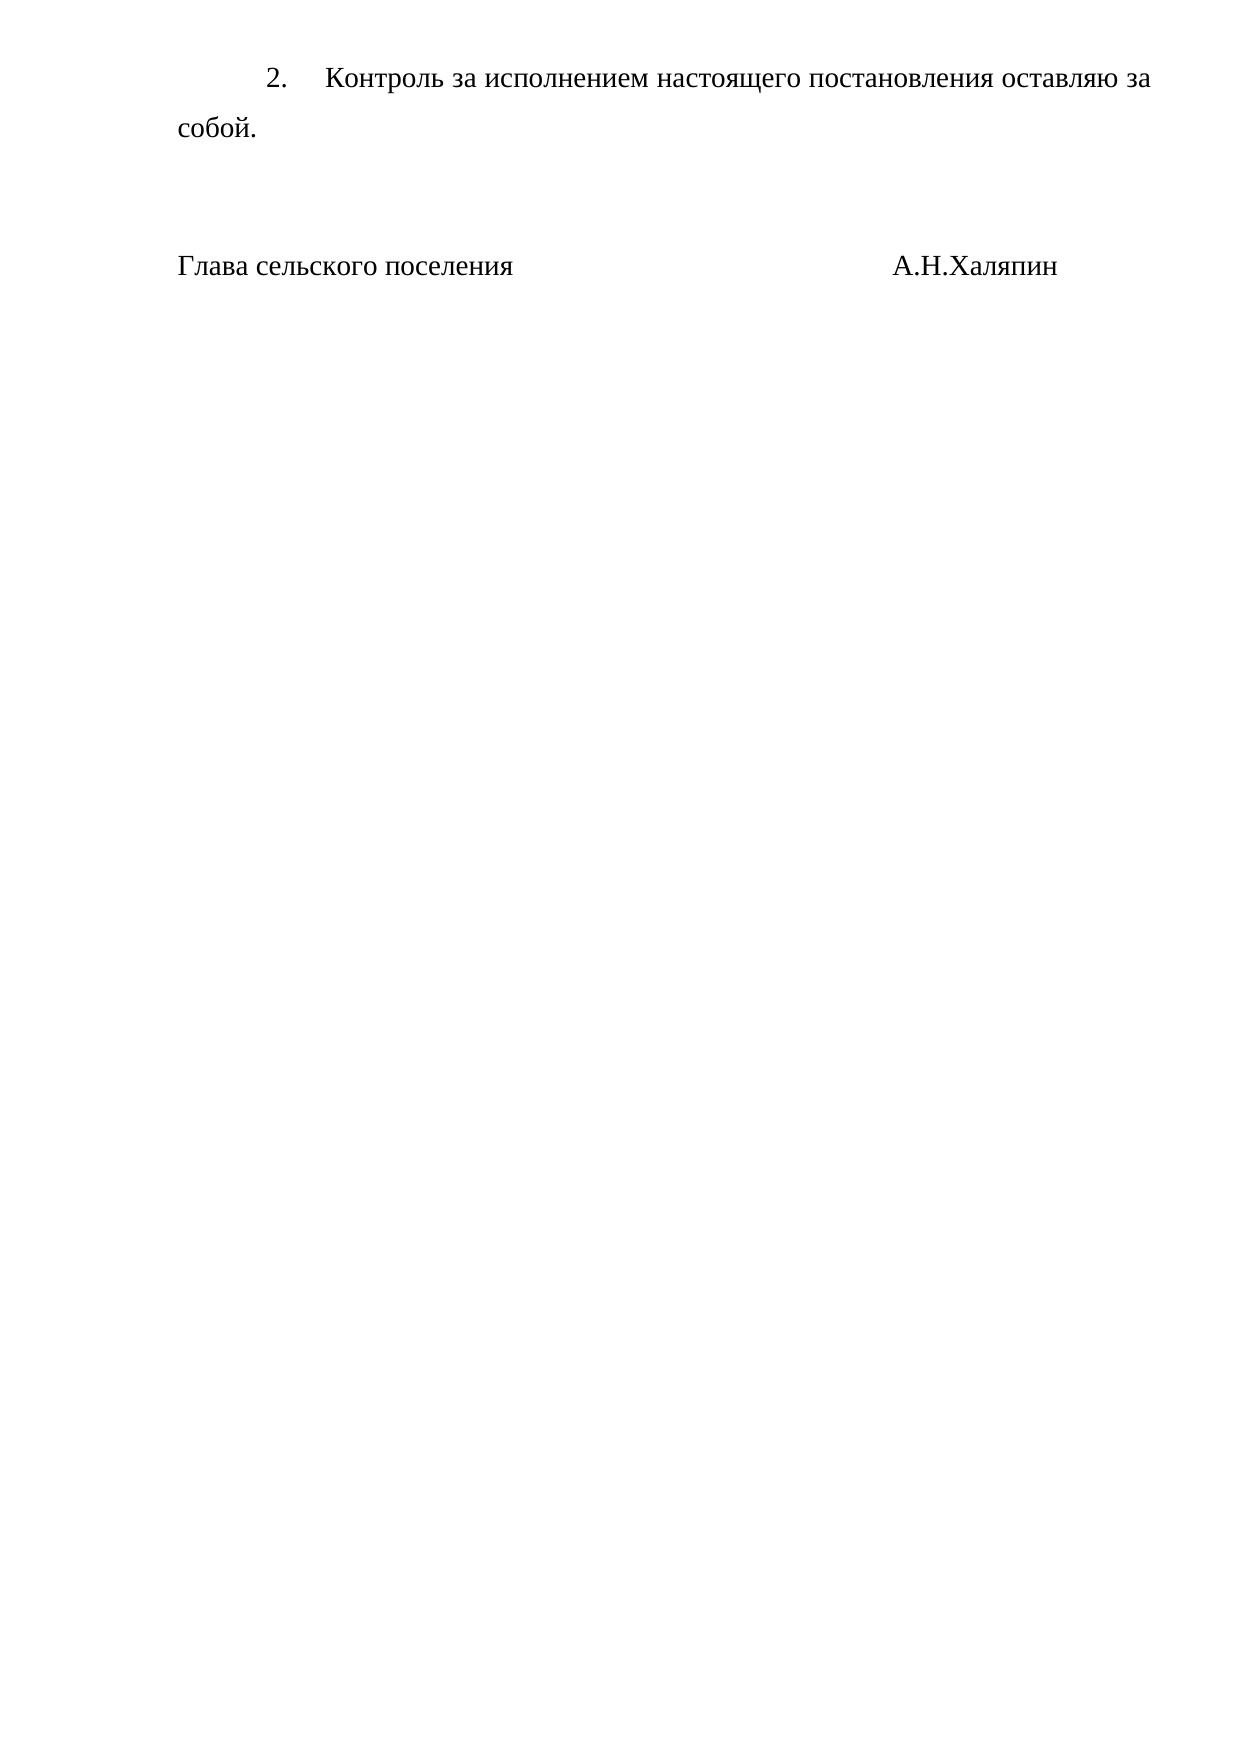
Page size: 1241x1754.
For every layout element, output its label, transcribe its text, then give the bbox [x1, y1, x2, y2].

list Контроль за исполнением настоящего постановления оставляю за собой. [177, 60, 1152, 144]
text Глава сельского поселения А.Н.Халяпин [177, 248, 1152, 282]
